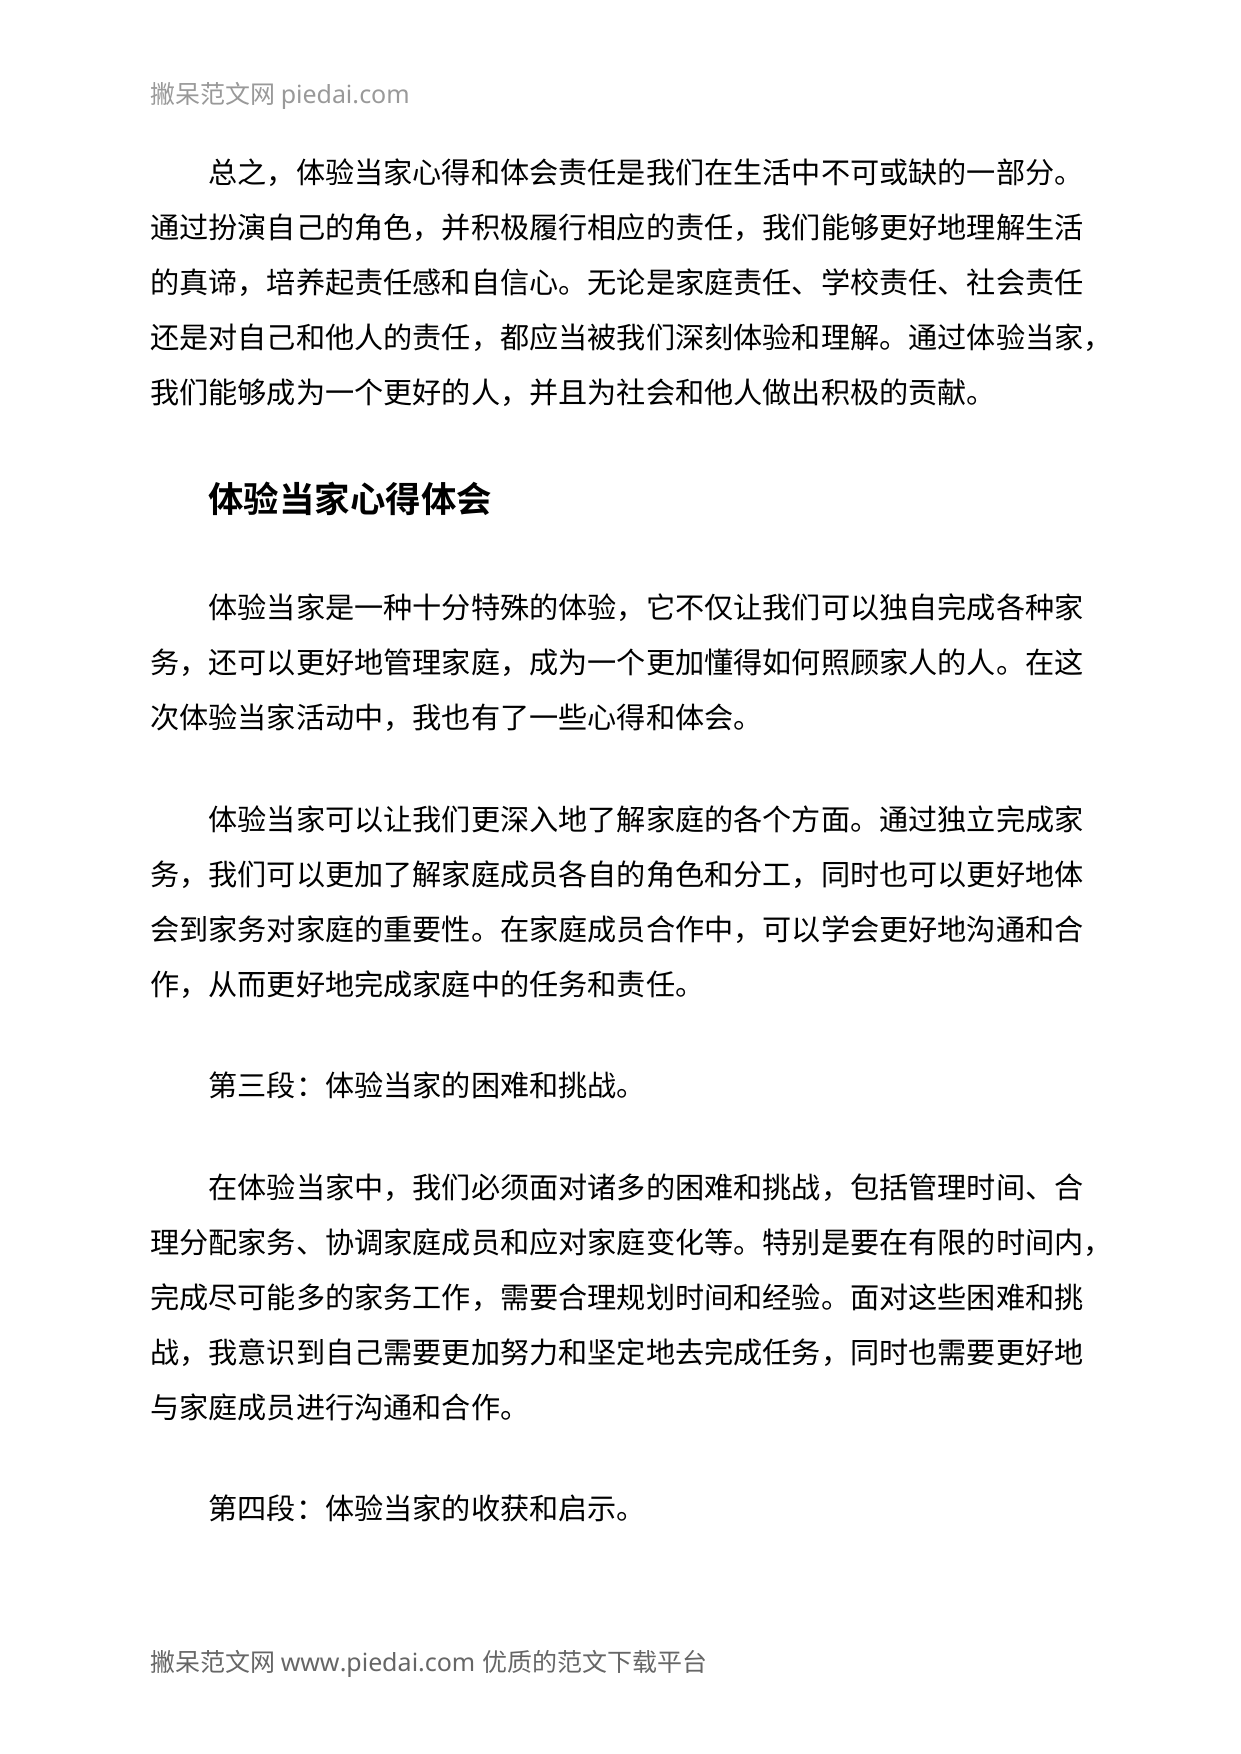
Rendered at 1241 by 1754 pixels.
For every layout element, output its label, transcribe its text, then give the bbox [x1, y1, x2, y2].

text 体验当家是一种十分特殊的体验，它不仅让我们可以独自完成各种家务，还可以更好地管理家庭，成为一个更加懂得如何照顾家人的人。在这次体验当家活动中，我也有了一些心得和体会。 [150, 585, 1090, 737]
text 总之，体验当家心得和体会责任是我们在生活中不可或缺的一部分。通过扮演自己的角色，并积极履行相应的责任，我们能够更好地理解生活的真谛，培养起责任感和自信心。无论是家庭责任、学校责任、社会责任还是对自己和他人的责任，都应当被我们深刻体验和理解。通过体验当家，我们能够成为一个更好的人，并且为社会和他人做出积极的贡献。 [150, 150, 1090, 412]
text 体验当家可以让我们更深入地了解家庭的各个方面。通过独立完成家务，我们可以更加了解家庭成员各自的角色和分工，同时也可以更好地体会到家务对家庭的重要性。在家庭成员合作中，可以学会更好地沟通和合作，从而更好地完成家庭中的任务和责任。 [150, 796, 1090, 1003]
text 第四段：体验当家的收获和启示。 [150, 1486, 1090, 1528]
text 在体验当家中，我们必须面对诸多的困难和挑战，包括管理时间、合理分配家务、协调家庭成员和应对家庭变化等。特别是要在有限的时间内，完成尽可能多的家务工作，需要合理规划时间和经验。面对这些困难和挑战，我意识到自己需要更加努力和坚定地去完成任务，同时也需要更好地与家庭成员进行沟通和合作。 [150, 1164, 1090, 1426]
text 第三段：体验当家的困难和挑战。 [150, 1063, 1090, 1105]
text 体验当家心得体会 [150, 471, 1090, 523]
